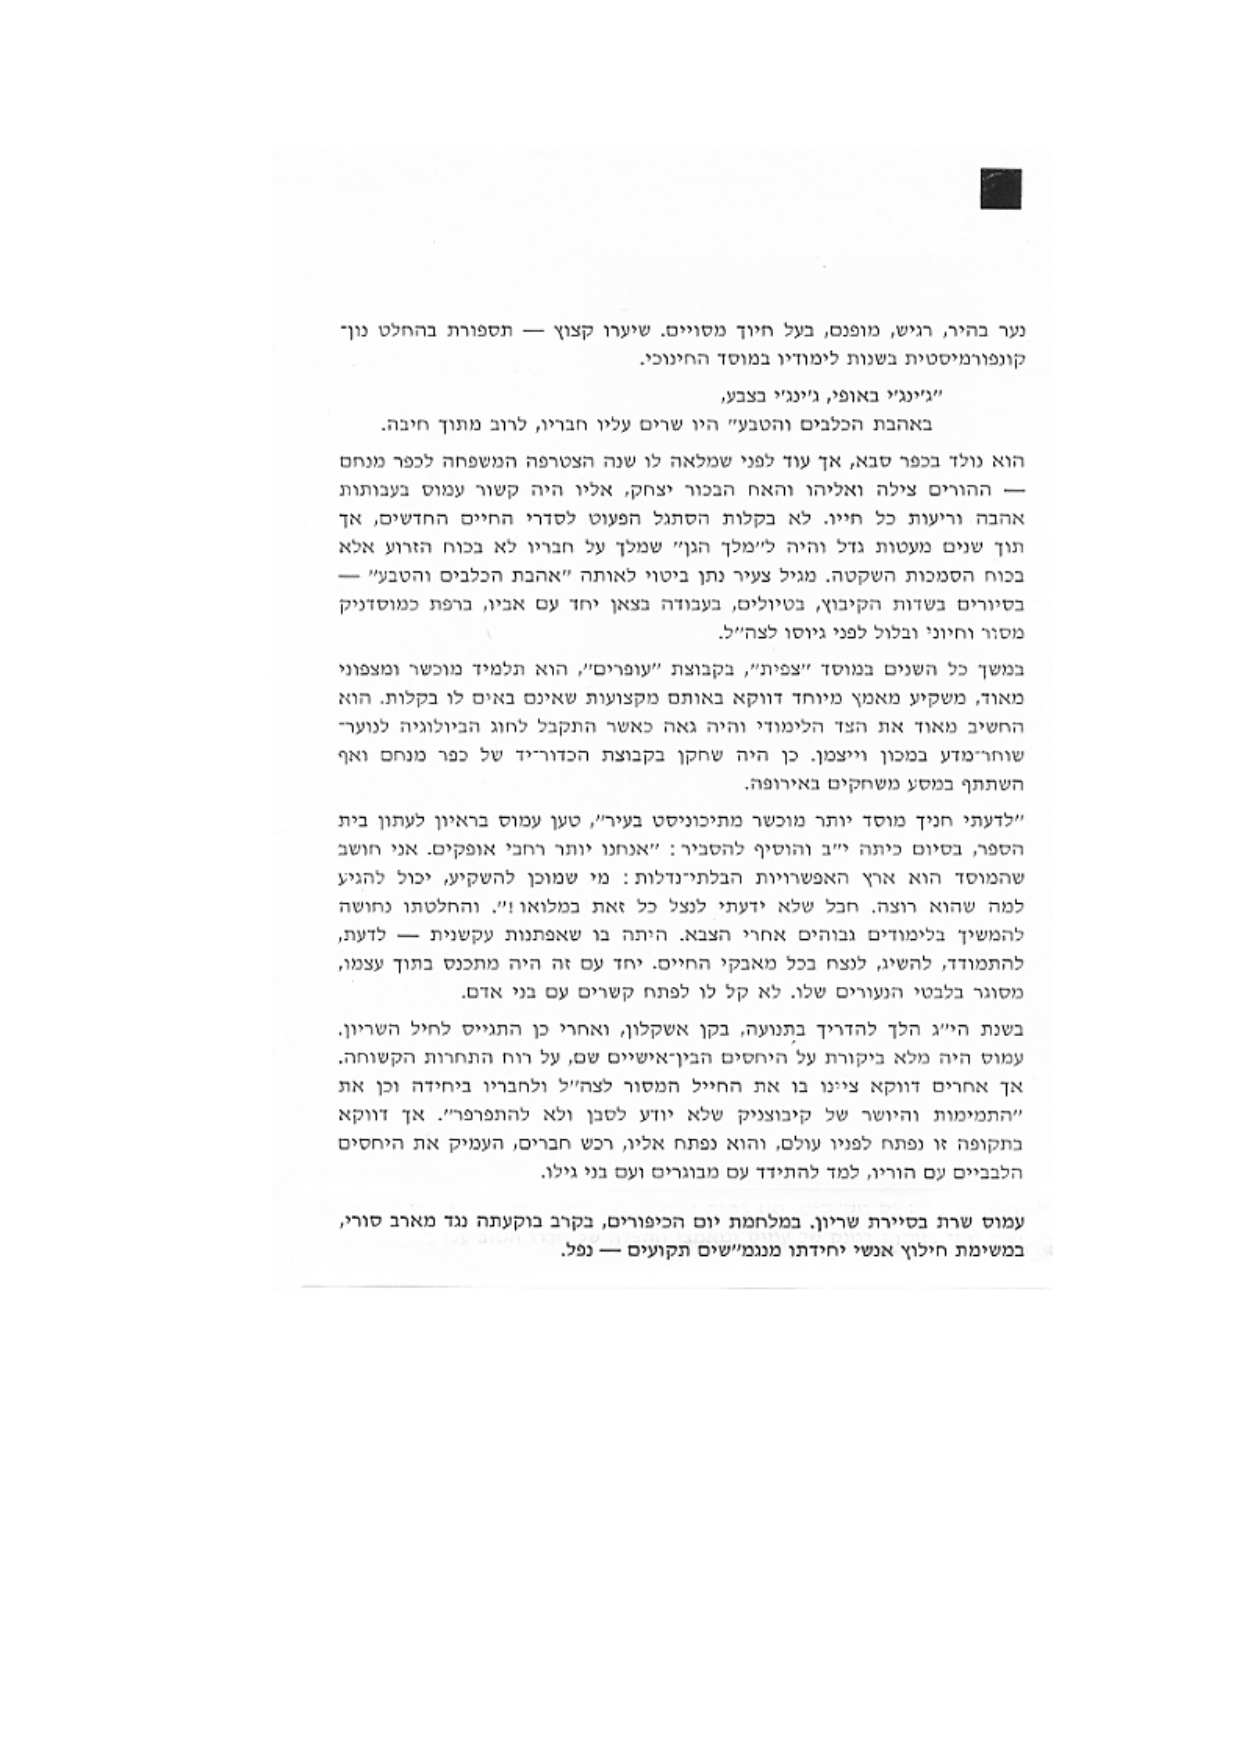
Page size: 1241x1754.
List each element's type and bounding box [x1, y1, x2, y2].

picture [271, 150, 1053, 1291]
